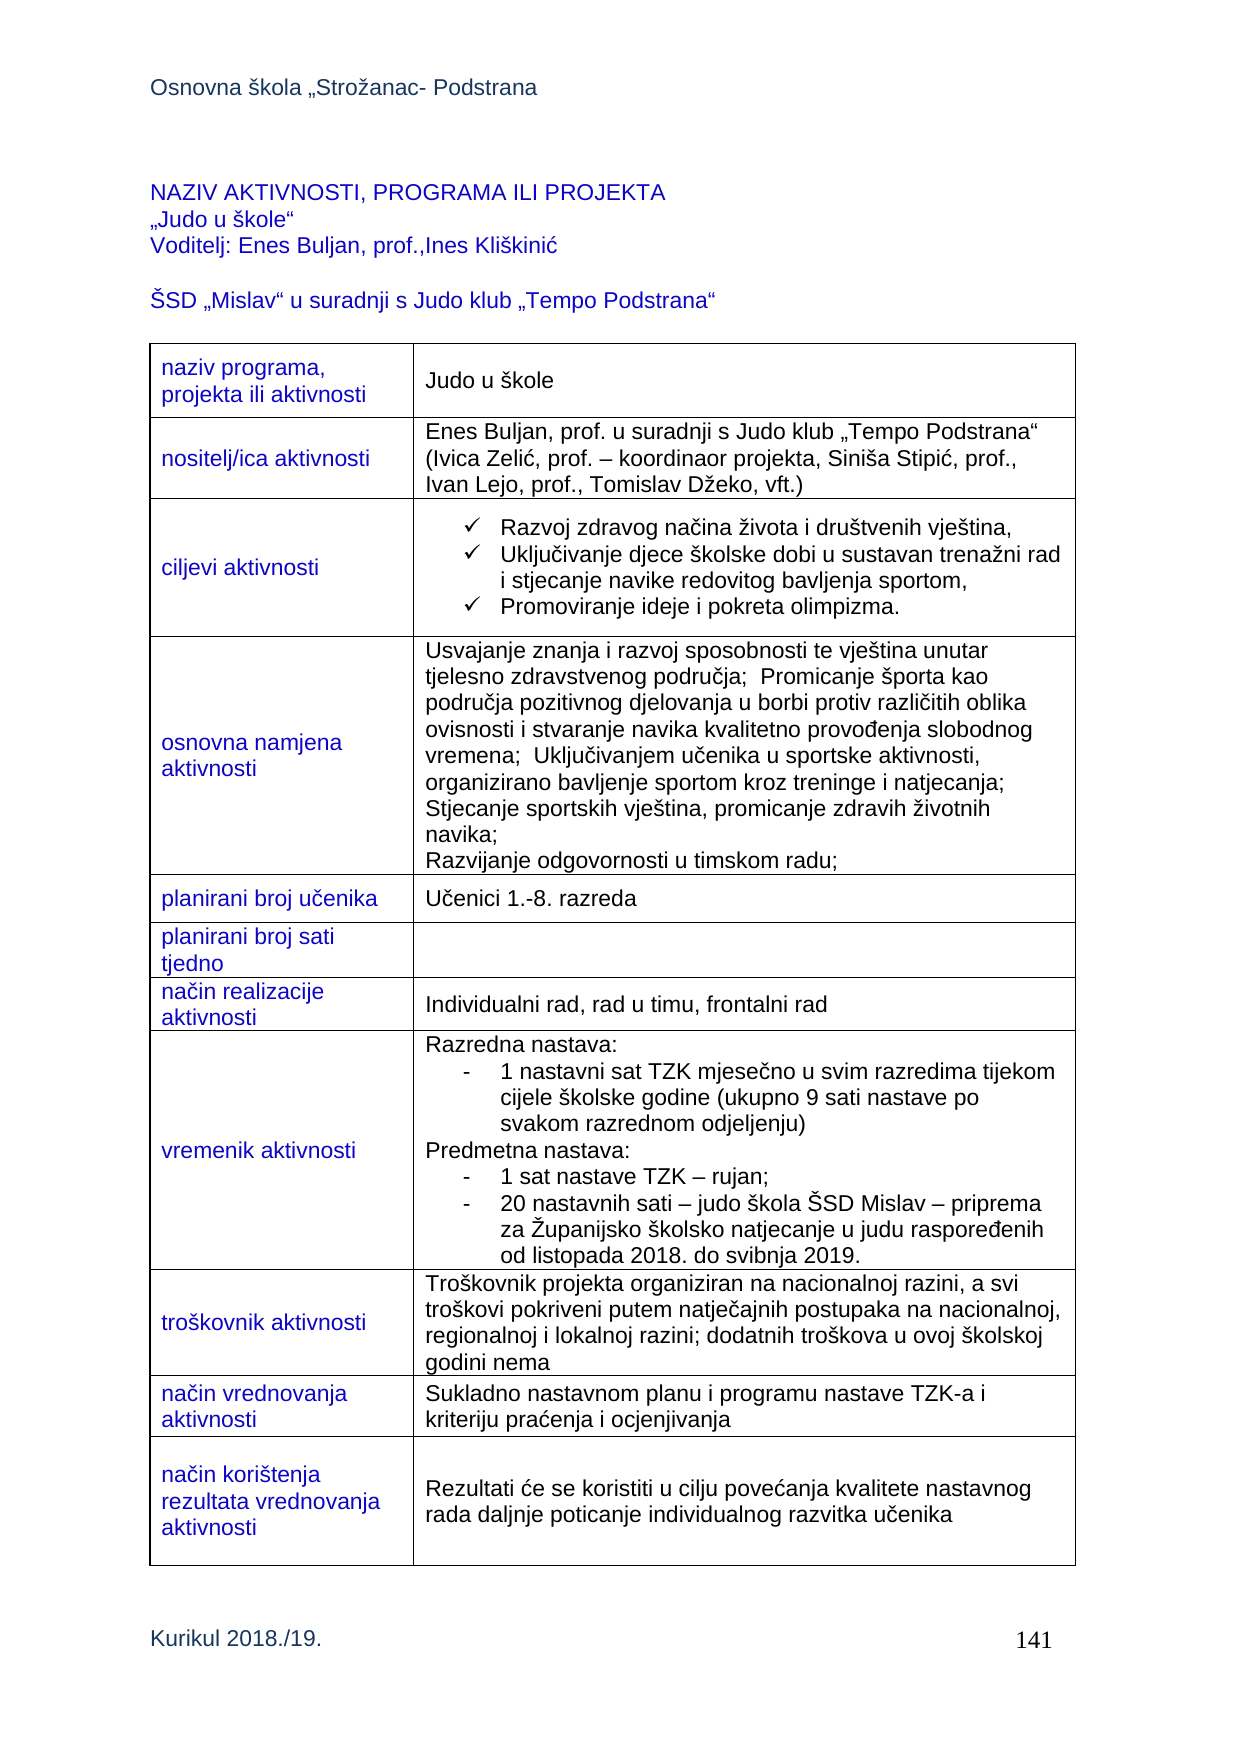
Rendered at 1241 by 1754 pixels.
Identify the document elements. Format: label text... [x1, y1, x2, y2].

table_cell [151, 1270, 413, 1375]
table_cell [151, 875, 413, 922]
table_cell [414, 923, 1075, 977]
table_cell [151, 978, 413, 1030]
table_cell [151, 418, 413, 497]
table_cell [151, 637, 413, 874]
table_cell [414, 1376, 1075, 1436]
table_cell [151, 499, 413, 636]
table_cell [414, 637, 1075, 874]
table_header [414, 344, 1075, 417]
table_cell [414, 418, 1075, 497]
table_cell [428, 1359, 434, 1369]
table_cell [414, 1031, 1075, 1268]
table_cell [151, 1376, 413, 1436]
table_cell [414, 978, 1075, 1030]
text ŠSD „Mislav“ u suradnji s Judo klub „Tempo Podstrana“ [150, 287, 1053, 314]
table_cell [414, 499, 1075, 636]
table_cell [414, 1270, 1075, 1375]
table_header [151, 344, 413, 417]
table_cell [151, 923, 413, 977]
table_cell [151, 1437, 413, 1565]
text NAZIV AKTIVNOSTI, PROGRAMA ILI PROJEKTA „Judo u škole“ Voditelj: Enes Buljan, prof.,Ines Kliškinić [150, 179, 1053, 258]
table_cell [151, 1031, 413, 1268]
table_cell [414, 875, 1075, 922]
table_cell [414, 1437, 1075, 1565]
